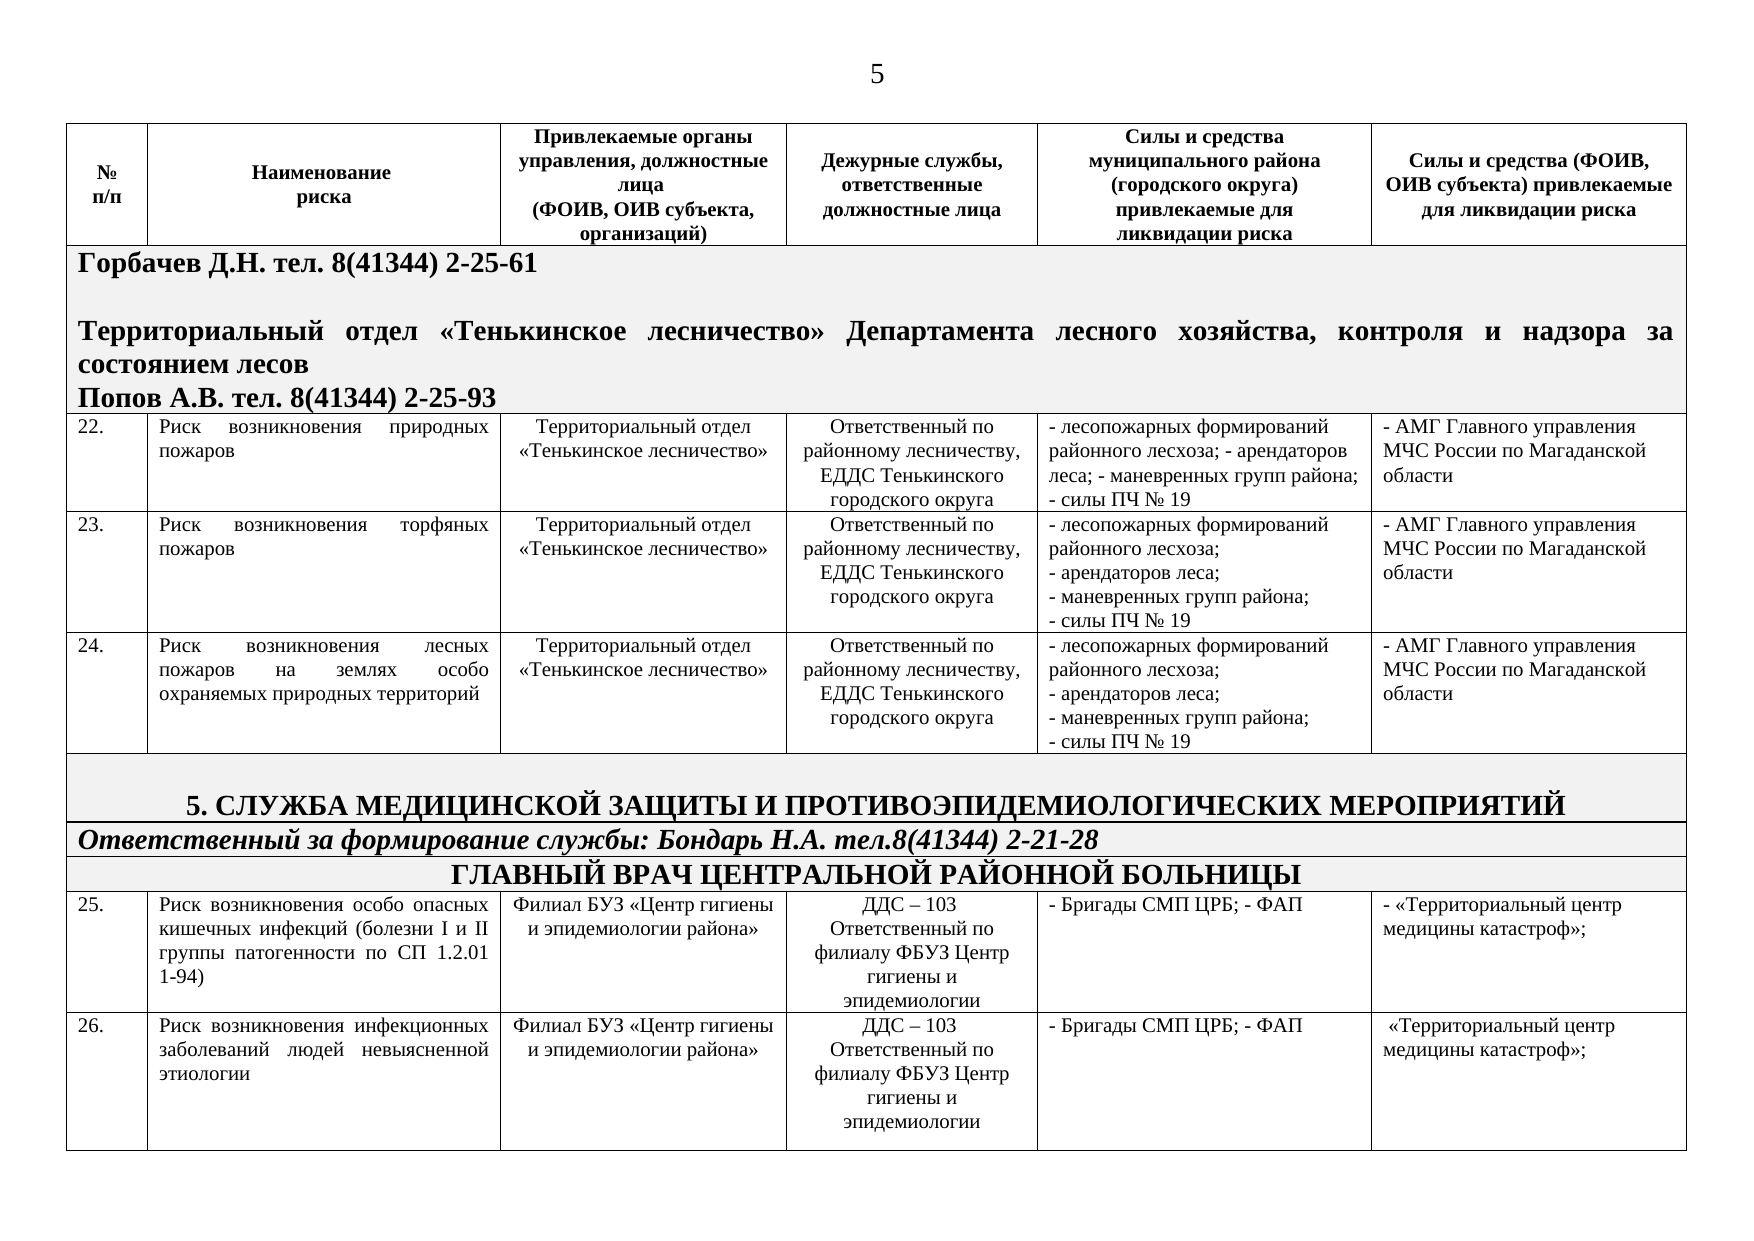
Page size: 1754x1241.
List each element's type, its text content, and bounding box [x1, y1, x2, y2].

table_cell - лесопожарных формирований районного лесхоза; - арендаторов леса; - маневренных групп района; - силы ПЧ № 19 [1038, 633, 1371, 753]
table_cell [67, 1013, 147, 1150]
table_cell - АМГ Главного управления МЧС России по Магаданской области [1372, 633, 1686, 753]
table_header Дежурные службы, ответственные должностные лица [787, 124, 1037, 244]
table_cell ДДС – 103 Ответственный по филиалу ФБУЗ Центр гигиены и эпидемиологии [787, 892, 1037, 1012]
table_cell - Бригады СМП ЦРБ; - ФАП [1038, 1013, 1371, 1150]
table_cell - лесопожарных формирований районного лесхоза; - арендаторов леса; - маневренных групп района; - силы ПЧ № 19 [1038, 414, 1371, 511]
table_cell Территориальный отдел «Тенькинское лесничество» [501, 414, 786, 511]
table_cell Риск возникновения лесных пожаров на землях особо охраняемых природных территорий [148, 633, 500, 753]
table_cell - АМГ Главного управления МЧС России по Магаданской области [1372, 512, 1686, 632]
table_cell Ответственный по районному лесничеству, ЕДДС Тенькинского городского округа [787, 414, 1037, 511]
table_cell Территориальный отдел «Тенькинское лесничество» [501, 512, 786, 632]
table_cell Территориальный отдел «Тенькинское лесничество» [501, 633, 786, 753]
table_cell Риск возникновения особо опасных кишечных инфекций (болезни I и II группы патогенности по СП 1.2.01 1-94) [148, 892, 500, 1012]
table_header Силы и средства (ФОИВ, ОИВ субъекта) привлекаемые для ликвидации риска [1372, 124, 1686, 244]
table_cell [67, 892, 147, 1012]
table_header Наименование риска [148, 124, 500, 244]
table_cell - «Территориальный центр медицины катастроф»; [1372, 892, 1686, 1012]
table_cell Ответственный по районному лесничеству, ЕДДС Тенькинского городского округа [787, 512, 1037, 632]
table_cell - АМГ Главного управления МЧС России по Магаданской области [1372, 414, 1686, 511]
table_cell - лесопожарных формирований районного лесхоза; - арендаторов леса; - маневренных групп района; - силы ПЧ № 19 [1038, 512, 1371, 632]
table_cell 5. СЛУЖБА МЕДИЦИНСКОЙ ЗАЩИТЫ И ПРОТИВОЭПИДЕМИОЛОГИЧЕСКИХ МЕРОПРИЯТИЙ [67, 754, 1686, 821]
table_cell ДДС – 103 Ответственный по филиалу ФБУЗ Центр гигиены и эпидемиологии [787, 1013, 1037, 1150]
table_cell Филиал БУЗ «Центр гигиены и эпидемиологии района» [501, 892, 786, 1012]
table_cell ГЛАВНЫЙ ВРАЧ ЦЕНТРАЛЬНОЙ РАЙОННОЙ БОЛЬНИЦЫ [67, 857, 1686, 891]
table_header Привлекаемые органы управления, должностные лица (ФОИВ, ОИВ субъекта, организаций) [501, 124, 786, 244]
table_cell - Бригады СМП ЦРБ; - ФАП [1038, 892, 1371, 1012]
table_cell «Территориальный центр медицины катастроф»; [1372, 1013, 1686, 1150]
table_cell [67, 414, 147, 511]
table_cell [67, 512, 147, 632]
table_cell Ответственный по районному лесничеству, ЕДДС Тенькинского городского округа [787, 633, 1037, 753]
table_cell Риск возникновения инфекционных заболеваний людей невыясненной этиологии [148, 1013, 500, 1150]
table_cell Риск возникновения торфяных пожаров [148, 512, 500, 632]
table_header № п/п [67, 124, 147, 244]
table_cell Горбачев Д.Н. тел. 8(41344) 2-25-61 Территориальный отдел «Тенькинское лесничество» Департамента лесного хозяйства, контроля и надзора за состоянием лесов Попов А.В. тел. 8(41344) 2-25-93 [67, 246, 1686, 413]
table_cell [67, 633, 147, 753]
table_header Силы и средства муниципального района (городского округа) привлекаемые для ликвидации риска [1038, 124, 1371, 244]
table_cell Ответственный за формирование службы: Бондарь Н.А. тел.8(41344) 2-21-28 [67, 823, 1686, 856]
table_cell Филиал БУЗ «Центр гигиены и эпидемиологии района» [501, 1013, 786, 1150]
table_cell Риск возникновения природных пожаров [148, 414, 500, 511]
